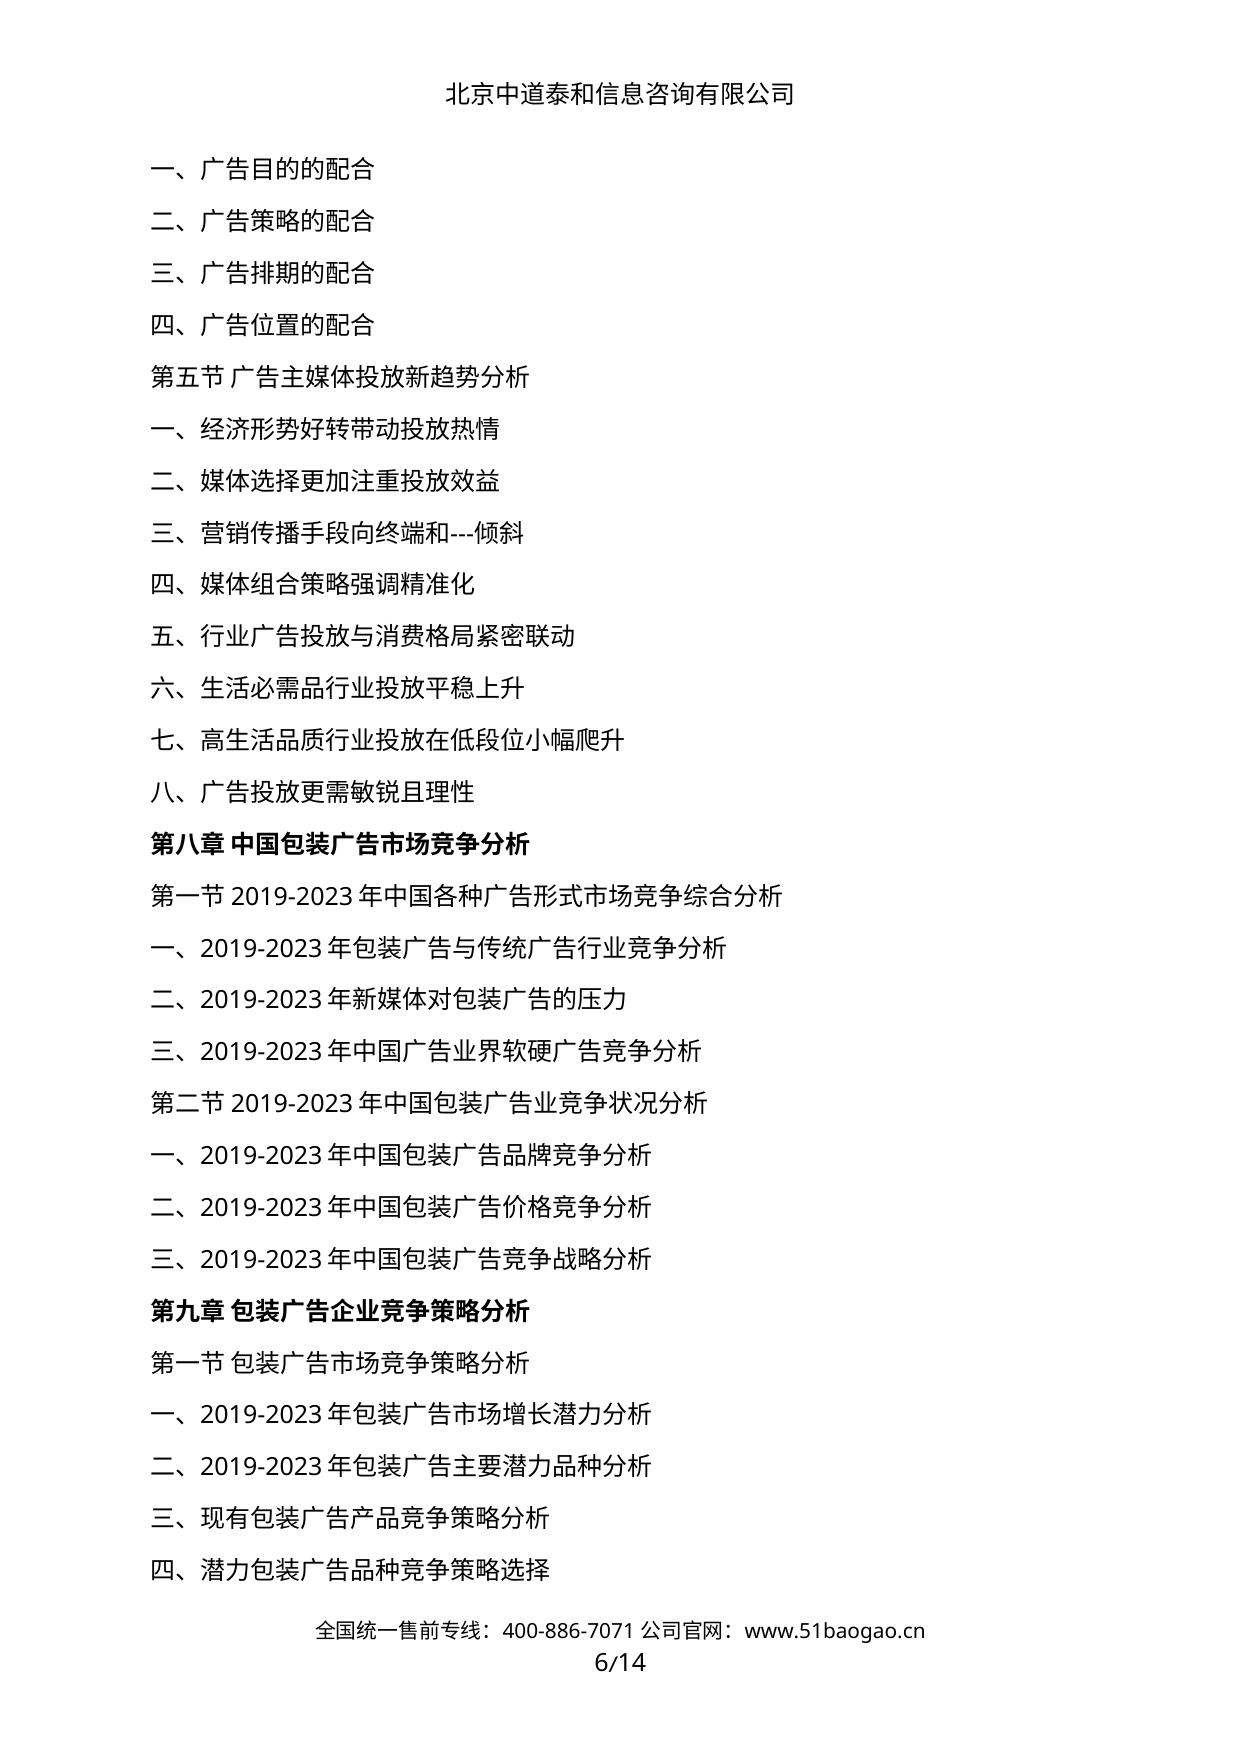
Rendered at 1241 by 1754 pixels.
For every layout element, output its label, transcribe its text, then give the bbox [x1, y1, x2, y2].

text 三、2019-2023年中国包装广告竞争战略分析 [150, 1239, 1090, 1276]
text 一、2019-2023年包装广告市场增长潜力分析 [150, 1395, 1090, 1431]
text 第一节 包装广告市场竞争策略分析 [150, 1343, 1090, 1379]
text 第九章 包装广告企业竞争策略分析 [150, 1291, 1090, 1327]
text 三、现有包装广告产品竞争策略分析 [150, 1499, 1090, 1535]
text 四、媒体组合策略强调精准化 [150, 565, 1090, 601]
text 二、2019-2023年包装广告主要潜力品种分析 [150, 1447, 1090, 1483]
text 三、广告排期的配合 [150, 254, 1090, 290]
text 三、营销传播手段向终端和---倾斜 [150, 513, 1090, 549]
text 第二节 2019-2023年中国包装广告业竞争状况分析 [150, 1084, 1090, 1120]
text 二、2019-2023年中国包装广告价格竞争分析 [150, 1187, 1090, 1224]
text 二、广告策略的配合 [150, 202, 1090, 238]
text 第五节 广告主媒体投放新趋势分析 [150, 357, 1090, 394]
text 二、媒体选择更加注重投放效益 [150, 461, 1090, 497]
text 八、广告投放更需敏锐且理性 [150, 772, 1090, 809]
text 第八章 中国包装广告市场竞争分析 [150, 824, 1090, 861]
text 七、高生活品质行业投放在低段位小幅爬升 [150, 721, 1090, 757]
text 四、潜力包装广告品种竞争策略选择 [150, 1551, 1090, 1587]
text 六、生活必需品行业投放平稳上升 [150, 669, 1090, 705]
text 一、2019-2023年包装广告与传统广告行业竞争分析 [150, 928, 1090, 964]
text 三、2019-2023年中国广告业界软硬广告竞争分析 [150, 1032, 1090, 1068]
text 第一节 2019-2023年中国各种广告形式市场竞争综合分析 [150, 876, 1090, 912]
text 一、经济形势好转带动投放热情 [150, 409, 1090, 446]
text 五、行业广告投放与消费格局紧密联动 [150, 617, 1090, 653]
text 一、广告目的的配合 [150, 150, 1090, 186]
text 四、广告位置的配合 [150, 306, 1090, 342]
text 一、2019-2023年中国包装广告品牌竞争分析 [150, 1136, 1090, 1172]
text 二、2019-2023年新媒体对包装广告的压力 [150, 980, 1090, 1016]
